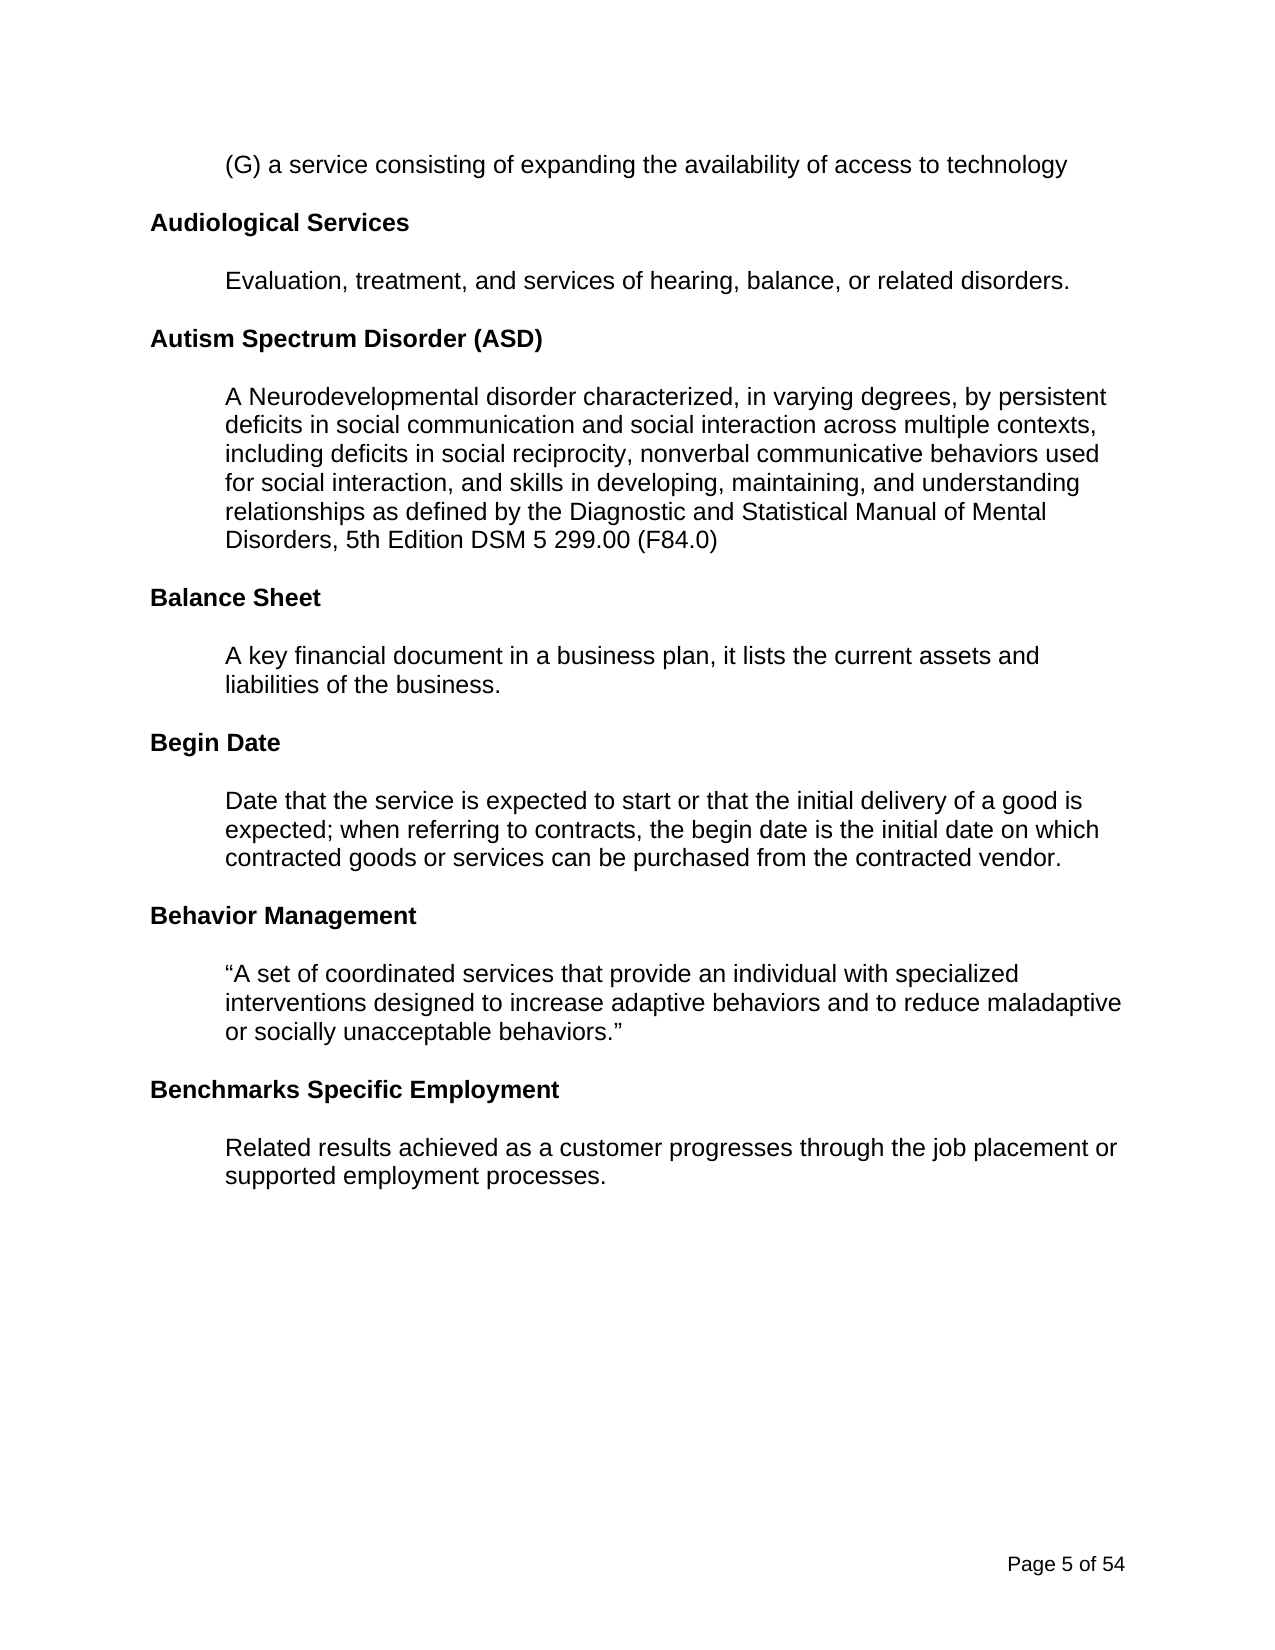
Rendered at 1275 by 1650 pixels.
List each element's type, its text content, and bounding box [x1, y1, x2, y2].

text Audiological Services [150, 208, 1125, 237]
text Date that the service is expected to start or that the initial delivery of a good is expected; when referring to contracts, the begin date is the initial date on which contracted goods or services can be purchased from the contracted vendor. [225, 786, 1125, 872]
text Autism Spectrum Disorder (ASD) [150, 324, 1125, 352]
text Behavior Management [150, 901, 1125, 930]
text “A set of coordinated services that provide an individual with specialized interventions designed to increase adaptive behaviors and to reduce maladaptive or socially unacceptable behaviors.” [225, 959, 1125, 1045]
text Related results achieved as a customer progresses through the job placement or supported employment processes. [225, 1132, 1125, 1190]
text Begin Date [150, 728, 1125, 757]
text A key financial document in a business plan, it lists the current assets and liabilities of the business. [225, 641, 1125, 699]
text Benchmarks Specific Employment [150, 1074, 1125, 1103]
text Balance Sheet [150, 583, 1125, 612]
text Evaluation, treatment, and services of hearing, balance, or related disorders. [225, 266, 1125, 294]
text (G) a service consisting of expanding the availability of access to technology [225, 150, 1125, 179]
text A Neurodevelopmental disorder characterized, in varying degrees, by persistent deficits in social communication and social interaction across multiple contexts, including deficits in social reciprocity, nonverbal communicative behaviors used for social interaction, and skills in developing, maintaining, and understanding relationships as defined by the Diagnostic and Statistical Manual of Mental Disorders, 5th Edition DSM 5 299.00 (F84.0) [225, 382, 1125, 554]
